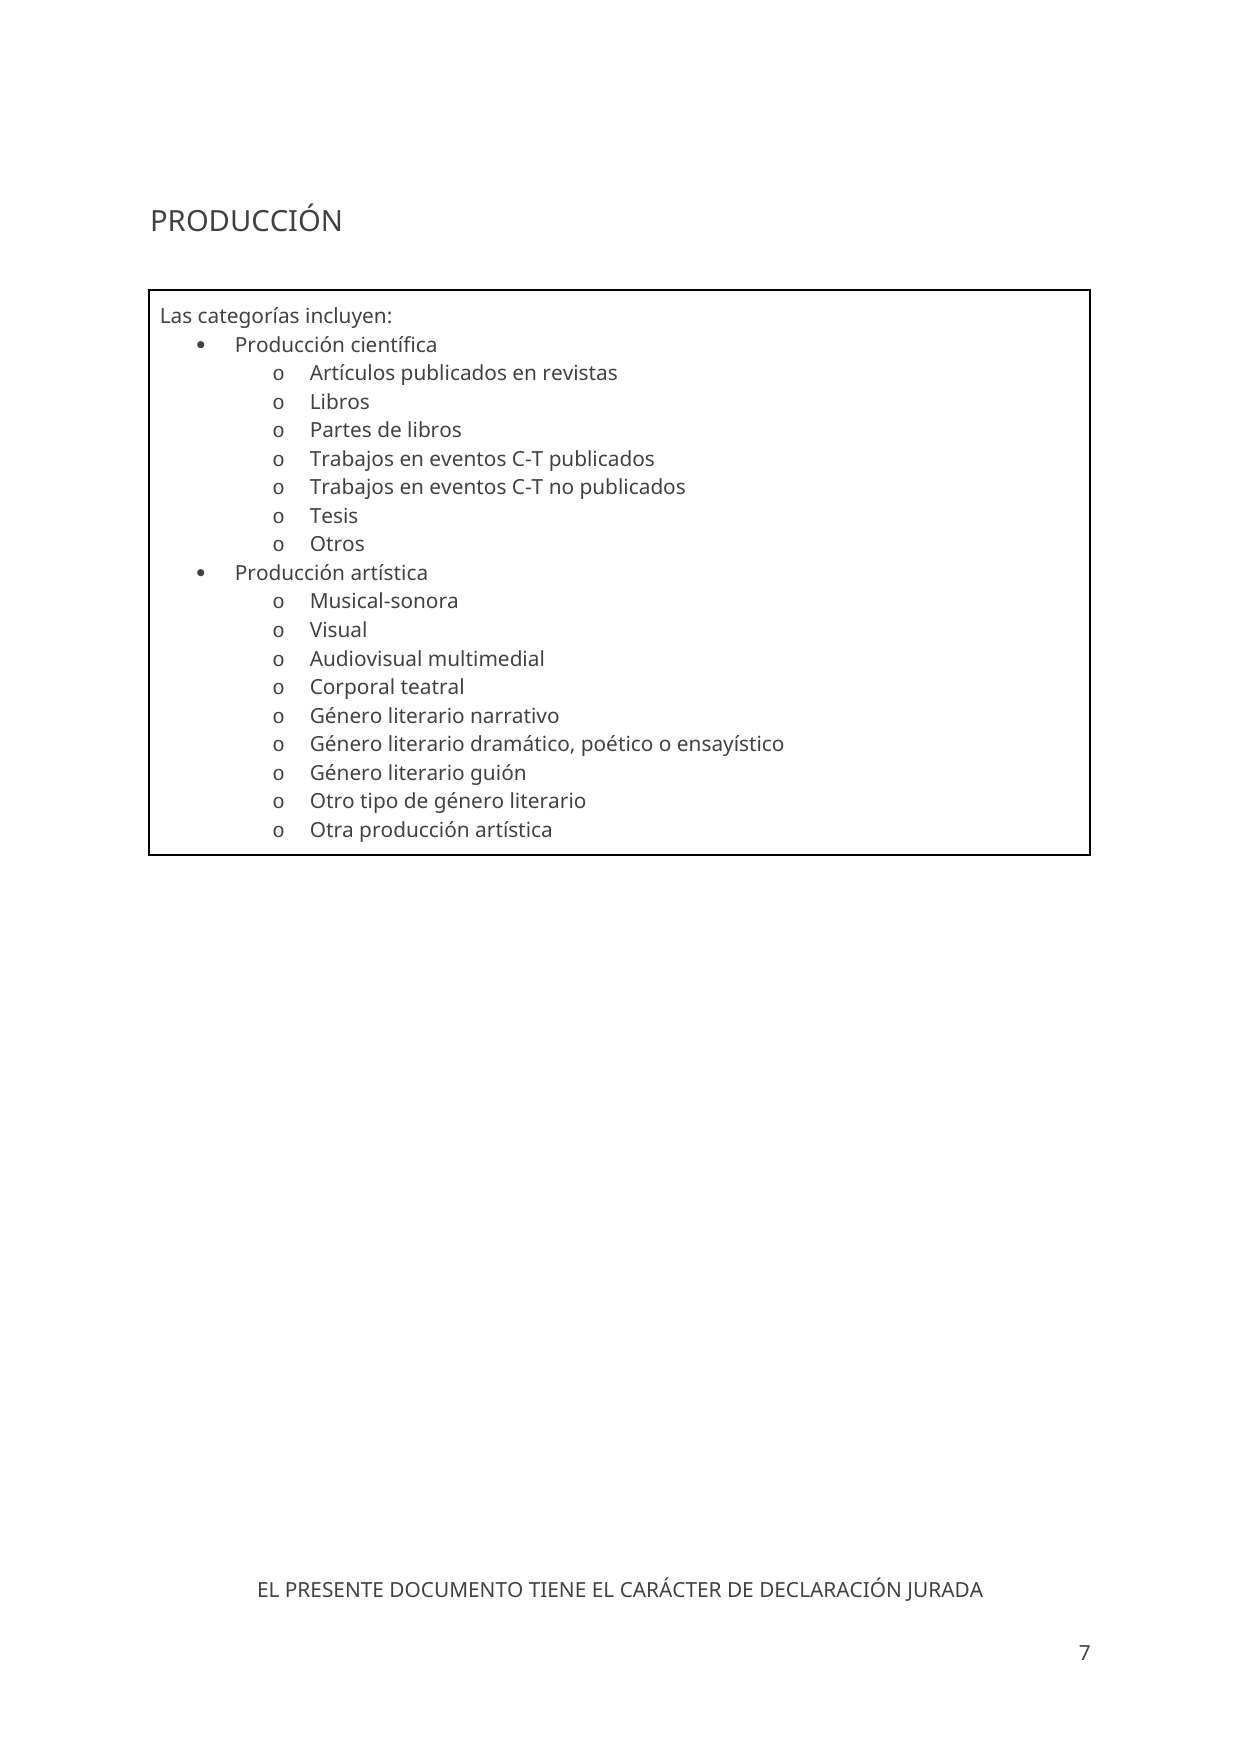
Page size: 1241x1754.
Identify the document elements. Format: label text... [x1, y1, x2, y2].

subtitle PRODUCCIÓN [150, 200, 1090, 240]
table_header Las categorías incluyen: Producción científica Artículos publicados en revistas Libros Partes de libros Trabajos en eventos C-T publicados Trabajos en eventos C-T no publicados Tesis Otros Producción artística Musical-sonora Visual Audiovisual multimedial Corporal teatral Género literario narrativo Género literario dramático, poético o ensayístico Género literario guión Otro tipo de género literario Otra producción artística [150, 291, 1089, 854]
